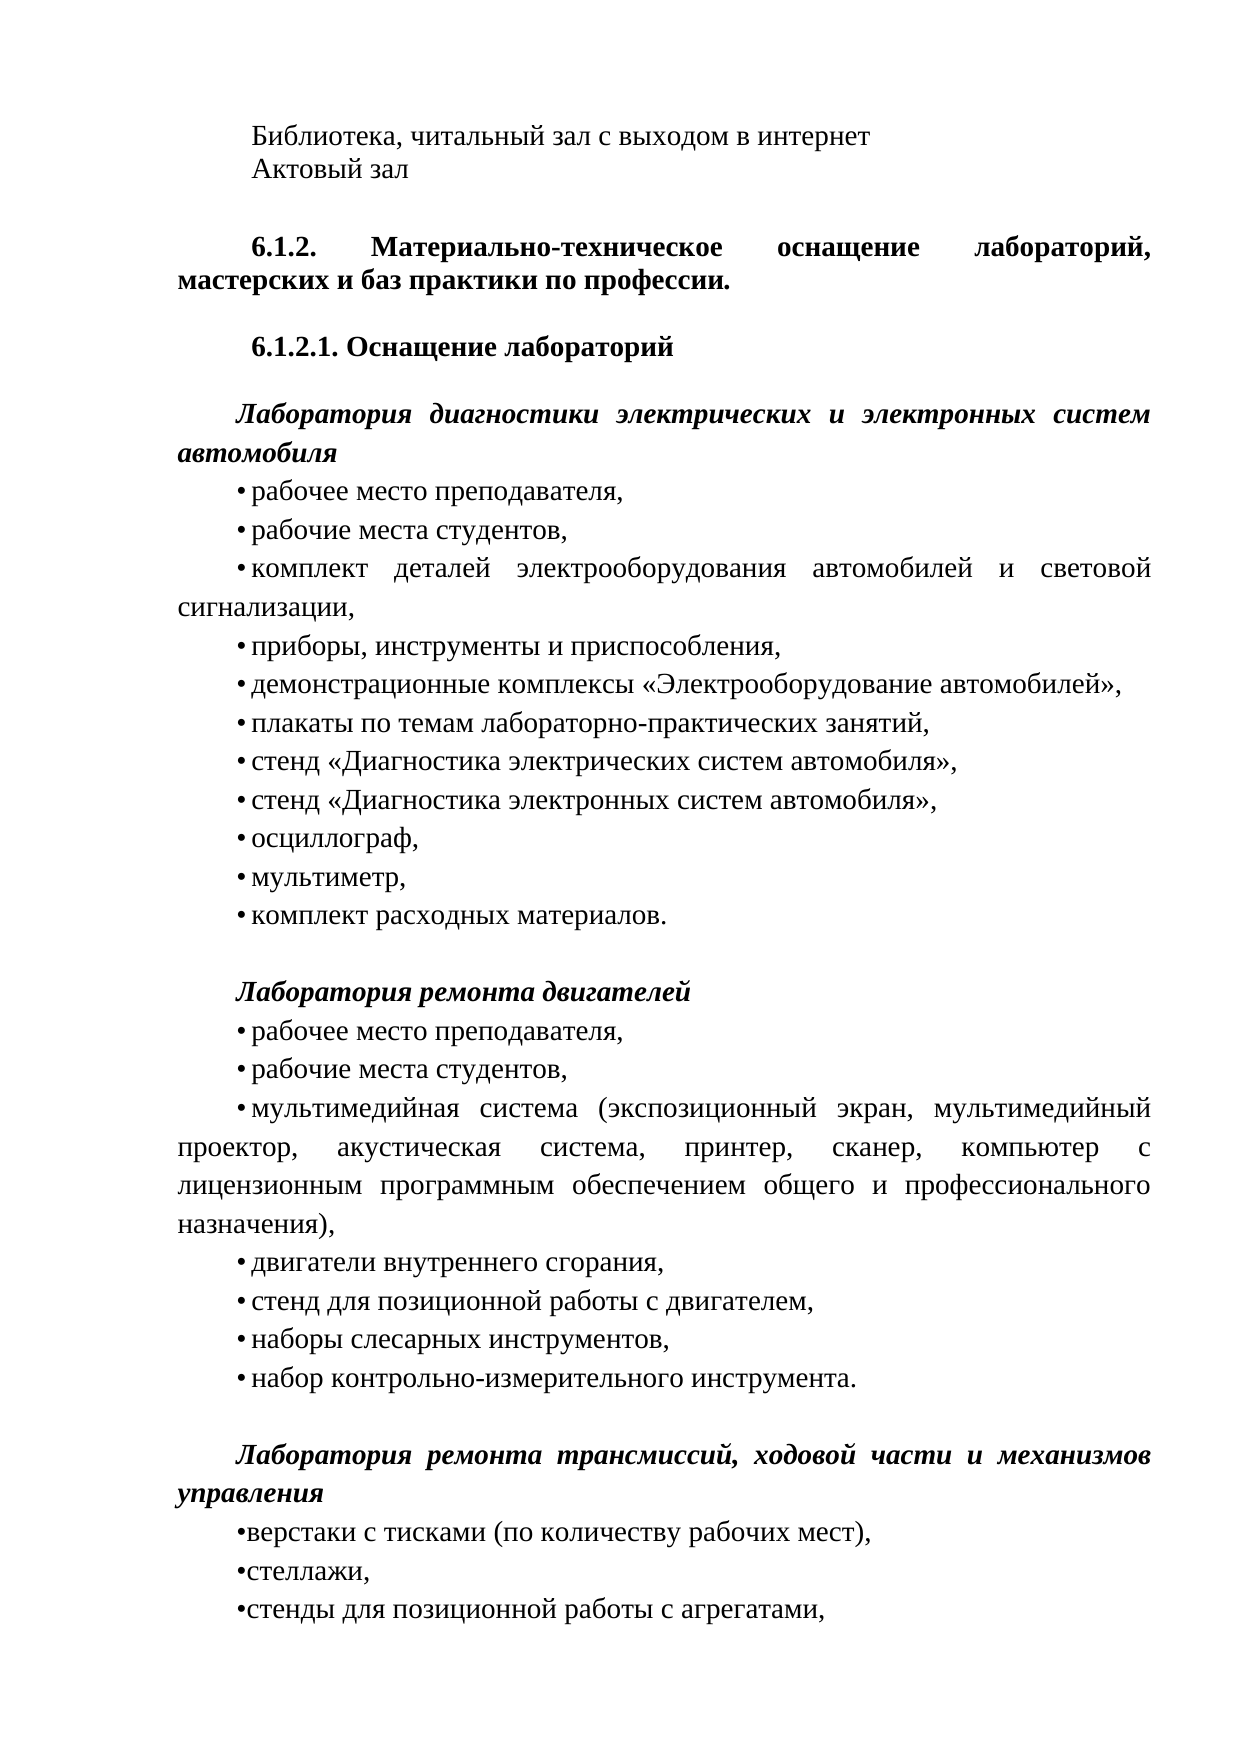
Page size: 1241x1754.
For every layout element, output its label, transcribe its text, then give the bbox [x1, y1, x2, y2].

text • осциллограф, [177, 820, 1152, 854]
text • набор контрольно-измерительного инструмента. [177, 1360, 1152, 1393]
text Актовый зал [177, 152, 1152, 185]
text • рабочие места студентов, [177, 1052, 1152, 1085]
text • рабочие места студентов, [177, 512, 1152, 546]
text Библиотека, читальный зал с выходом в интернет [177, 118, 1152, 152]
text • демонстрационные комплексы «Электрооборудование автомобилей», [177, 666, 1152, 700]
text • стенд для позиционной работы с двигателем, [177, 1283, 1152, 1316]
text • приборы, инструменты и приспособления, [177, 628, 1152, 661]
text • стенд «Диагностика электрических систем автомобиля», [177, 743, 1152, 777]
text 6.1.2.1. Оснащение лабораторий [177, 329, 1152, 363]
text • плакаты по темам лабораторно-практических занятий, [177, 705, 1152, 738]
text • мультимедийная система (экспозиционный экран, мультимедийный проектор, акустическая система, принтер, сканер, компьютер с лицензионным программным обеспечением общего и профессионального назначения), [177, 1090, 1152, 1239]
text • наборы слесарных инструментов, [177, 1321, 1152, 1355]
text • рабочее место преподавателя, [177, 1013, 1152, 1047]
text • рабочее место преподавателя, [177, 473, 1152, 507]
text •верстаки с тисками (по количеству рабочих мест), [177, 1514, 1152, 1548]
text • стенд «Диагностика электронных систем автомобиля», [177, 782, 1152, 815]
text •стеллажи, [177, 1553, 1152, 1586]
text Лаборатория ремонта двигателей [177, 974, 1152, 1008]
text • мультиметр, [177, 859, 1152, 892]
text Лаборатория диагностики электрических и электронных систем автомобиля [177, 396, 1152, 468]
text • комплект деталей электрооборудования автомобилей и световой сигнализации, [177, 551, 1152, 623]
text Лаборатория ремонта трансмиссий, ходовой части и механизмов управления [177, 1437, 1152, 1509]
text • комплект расходных материалов. [177, 897, 1152, 931]
text • двигатели внутреннего сгорания, [177, 1244, 1152, 1278]
text •стенды для позиционной работы с агрегатами, [177, 1591, 1152, 1625]
text 6.1.2. Материально-техническое оснащение лабораторий, мастерских и баз практики по профессии. [177, 229, 1152, 296]
